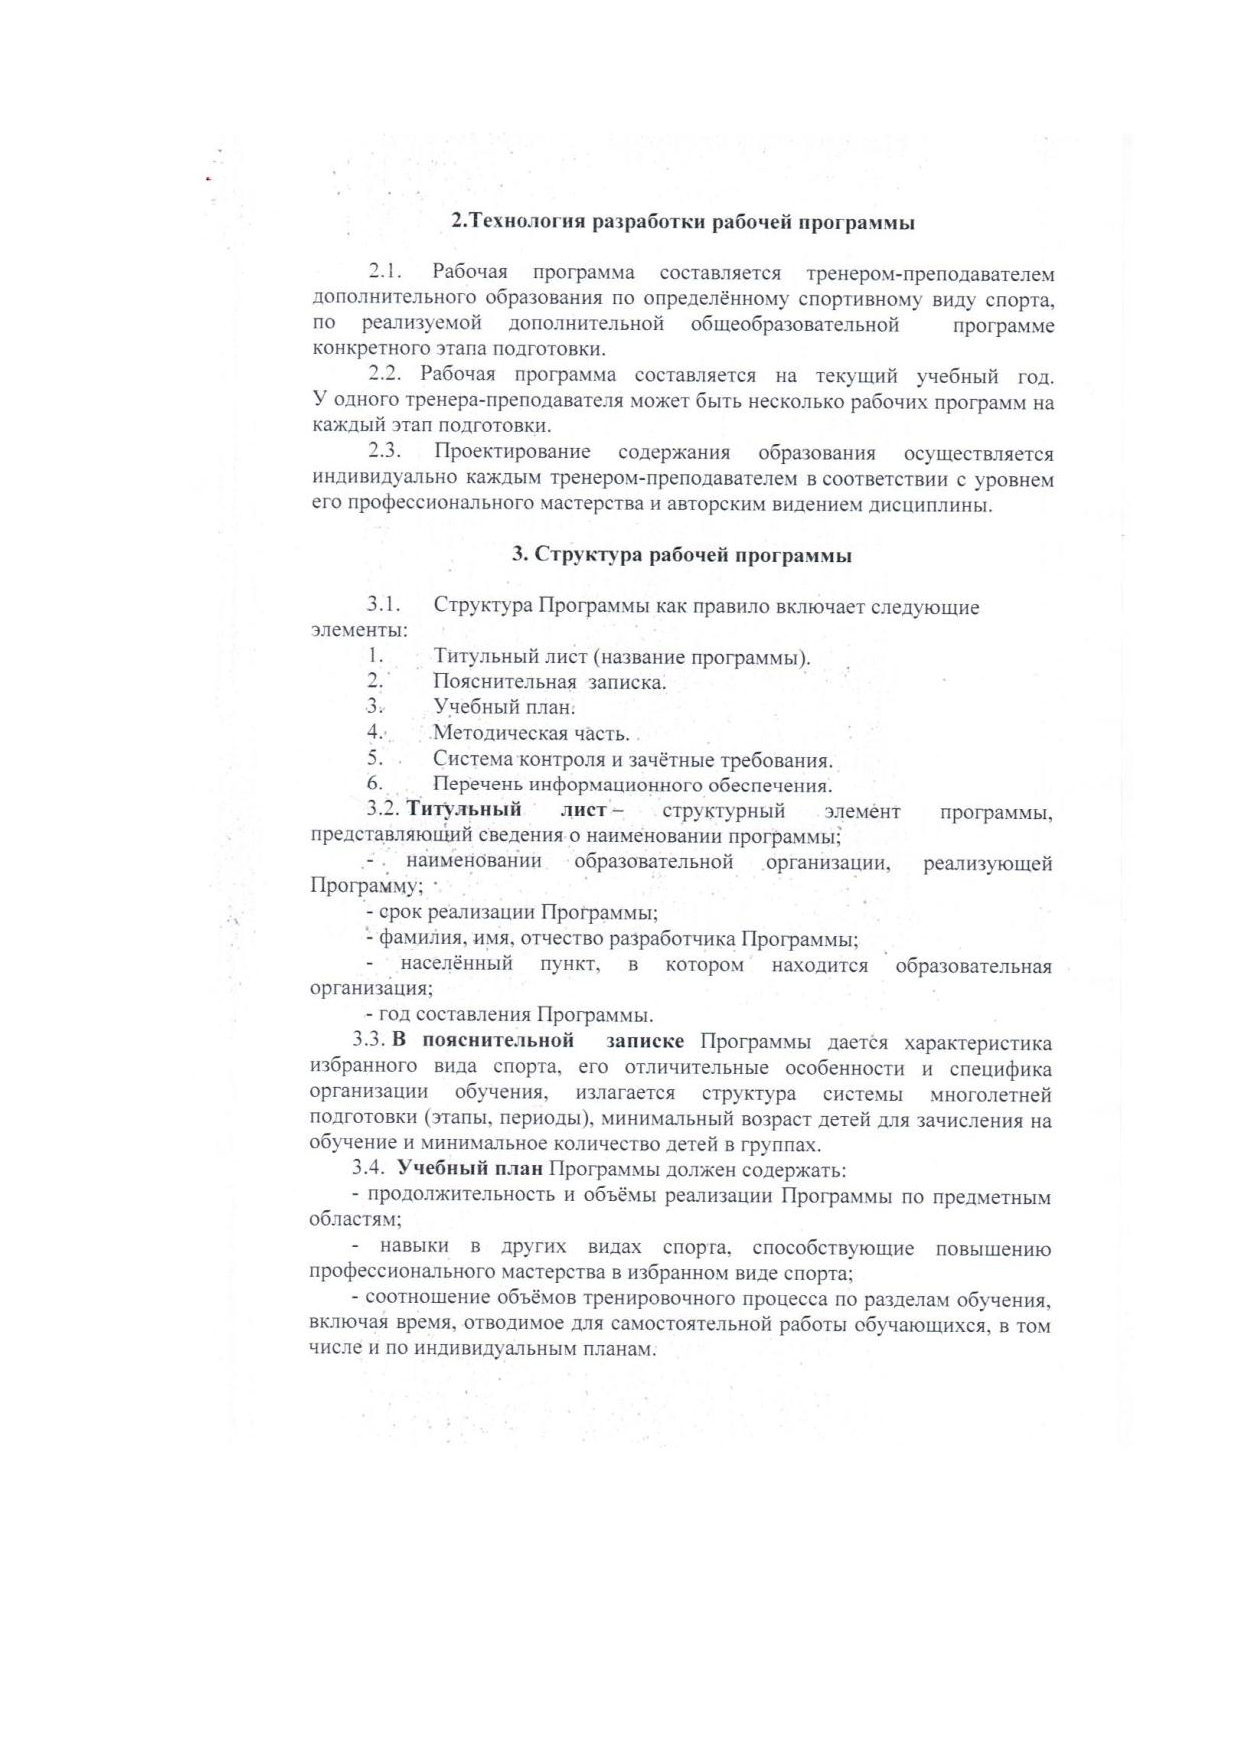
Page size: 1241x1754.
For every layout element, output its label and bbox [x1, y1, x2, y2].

picture [177, 118, 1152, 1458]
